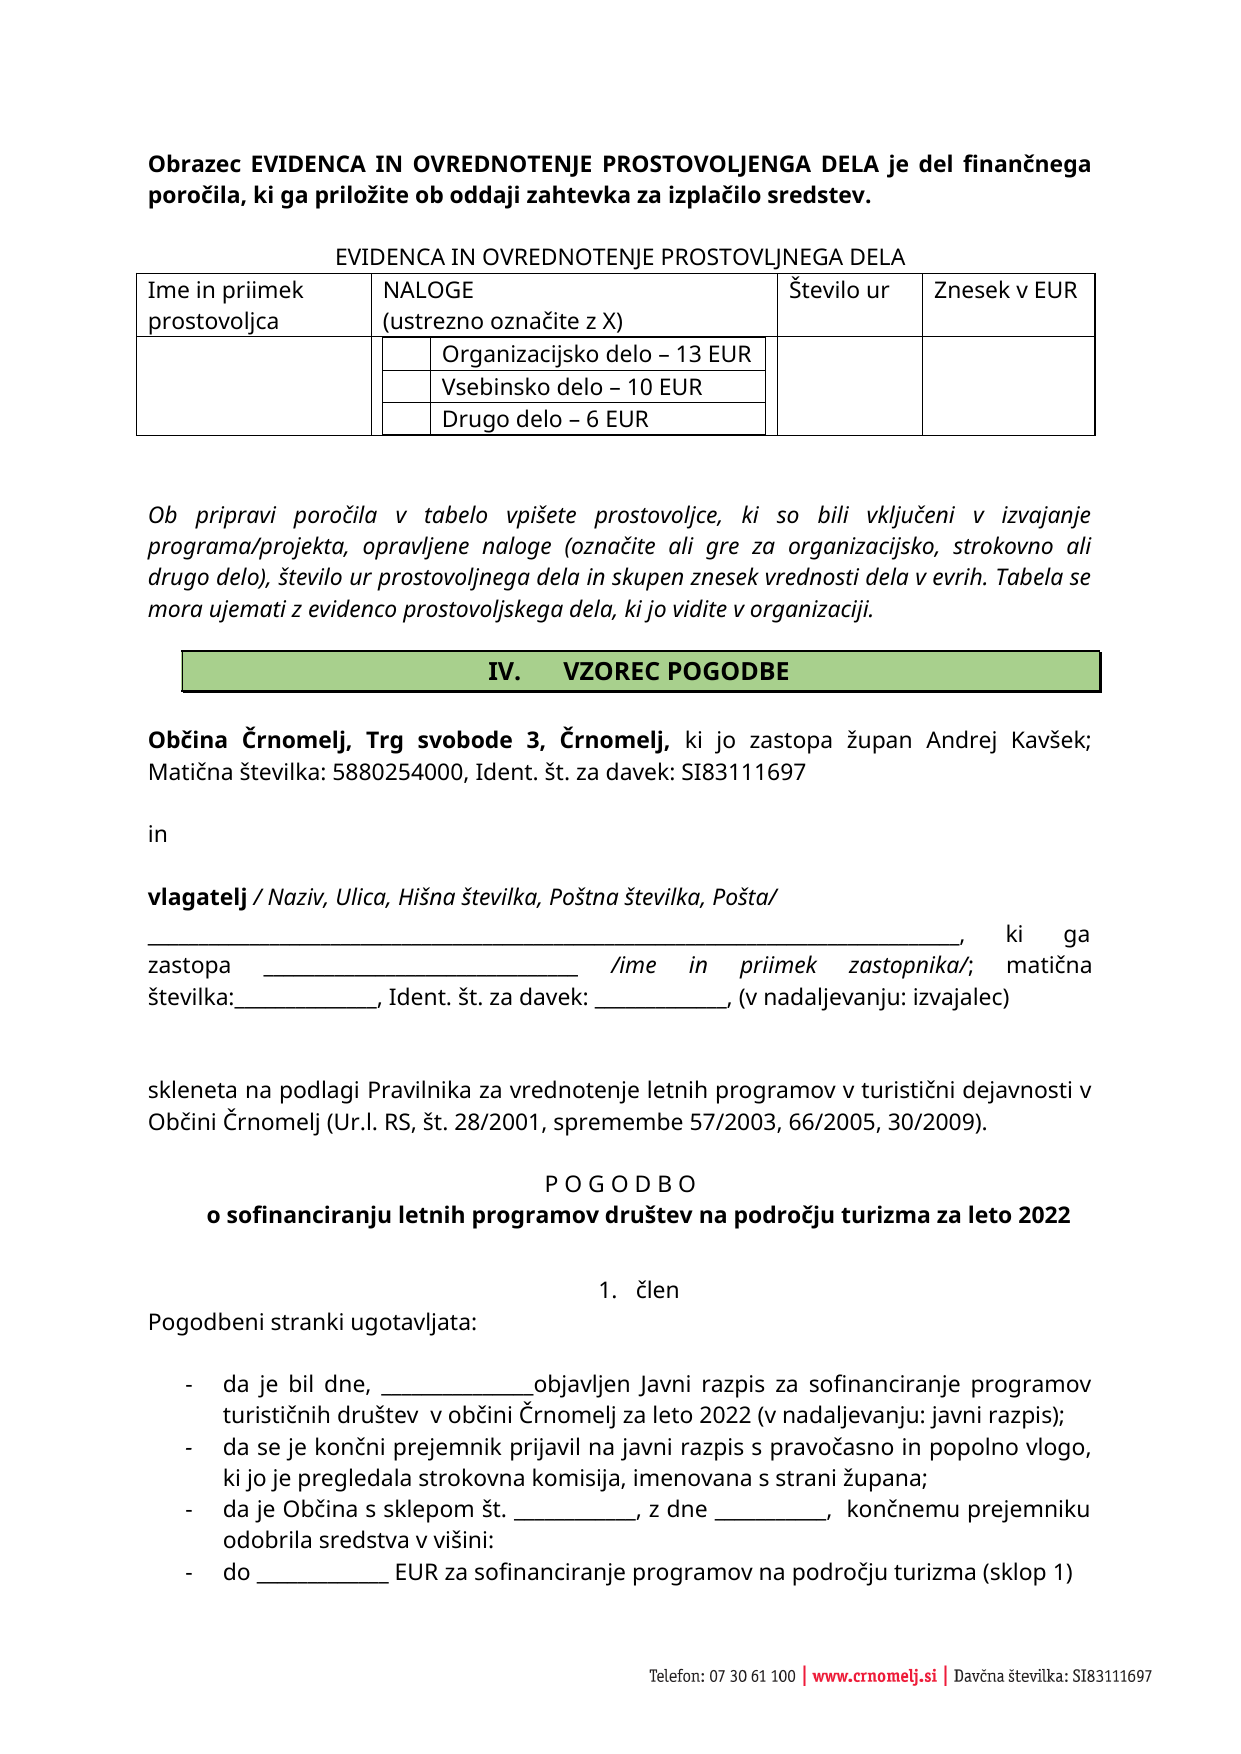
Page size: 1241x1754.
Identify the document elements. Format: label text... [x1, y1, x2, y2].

text in [148, 818, 1093, 849]
table_cell [383, 338, 430, 370]
text ________________________________________________________________________________, ki ga zastopa _______________________________ /ime in priimek zastopnika/; matična številka:______________, Ident. št. za davek: _____________, (v nadaljevanju: izvajalec) [148, 918, 1093, 1012]
table_cell [383, 403, 430, 434]
text Ob pripravi poročila v tabelo vpišete prostovoljce, ki so bili vključeni v izvajanje programa/projekta, opravljene naloge (označite ali gre za organizacijsko, strokovno ali drugo delo), število ur prostovoljnega dela in skupen znesek vrednosti dela v evrih. Tabela se mora ujemati z evidenco prostovoljskega dela, ki jo vidite v organizaciji. [148, 499, 1093, 624]
table_cell [778, 337, 922, 435]
text P O G O D B O [148, 1168, 1093, 1199]
list da je Občina s sklepom št. ____________, z dne ___________, končnemu prejemniku odobrila sredstva v višini: [185, 1493, 1093, 1556]
picture [638, 1655, 1168, 1697]
text Občina Črnomelj, Trg svobode 3, Črnomelj, ki jo zastopa župan Andrej Kavšek; Matična številka: 5880254000, Ident. št. za davek: SI83111697 [148, 724, 1093, 787]
table_cell [431, 338, 765, 370]
text Pogodbeni stranki ugotavljata: [148, 1306, 1093, 1337]
list člen [185, 1274, 1093, 1306]
table_cell [431, 403, 765, 434]
text Obrazec EVIDENCA IN OVREDNOTENJE PROSTOVOLJENGA DELA je del finančnega poročila, ki ga priložite ob oddaji zahtevka za izplačilo sredstev. [148, 148, 1093, 210]
table_cell [137, 337, 371, 435]
list da je bil dne, _______________objavljen Javni razpis za sofinanciranje programov turističnih društev v občini Črnomelj za leto 2022 (v nadaljevanju: javni razpis); [185, 1368, 1093, 1431]
text EVIDENCA IN OVREDNOTENJE PROSTOVLJNEGA DELA [148, 241, 1093, 273]
table_cell [431, 371, 765, 402]
text skleneta na podlagi Pravilnika za vrednotenje letnih programov v turistični dejavnosti v Občini Črnomelj (Ur.l. RS, št. 28/2001, spremembe 57/2003, 66/2005, 30/2009). [148, 1074, 1093, 1137]
text vlagatelj / Naziv, Ulica, Hišna številka, Poštna številka, Pošta/ [148, 881, 1093, 912]
table_cell [923, 337, 1094, 435]
list da se je končni prejemnik prijavil na javni razpis s pravočasno in popolno vlogo, ki jo je pregledala strokovna komisija, imenovana s strani župana; [185, 1431, 1093, 1493]
table_header Ime in priimek prostovoljca [137, 274, 371, 336]
table_header Število ur [778, 274, 922, 336]
table_cell [372, 337, 382, 435]
list VZOREC POGODBE [183, 652, 1099, 690]
table_cell [383, 371, 430, 402]
text o sofinanciranju letnih programov društev na področju turizma za leto 2022 [185, 1199, 1093, 1231]
table_cell [766, 337, 777, 435]
table_header Znesek v EUR [923, 274, 1094, 336]
list do _____________ EUR za sofinanciranje programov na področju turizma (sklop 1) [185, 1556, 1093, 1587]
table_header NALOGE (ustrezno označite z X) [372, 274, 777, 336]
